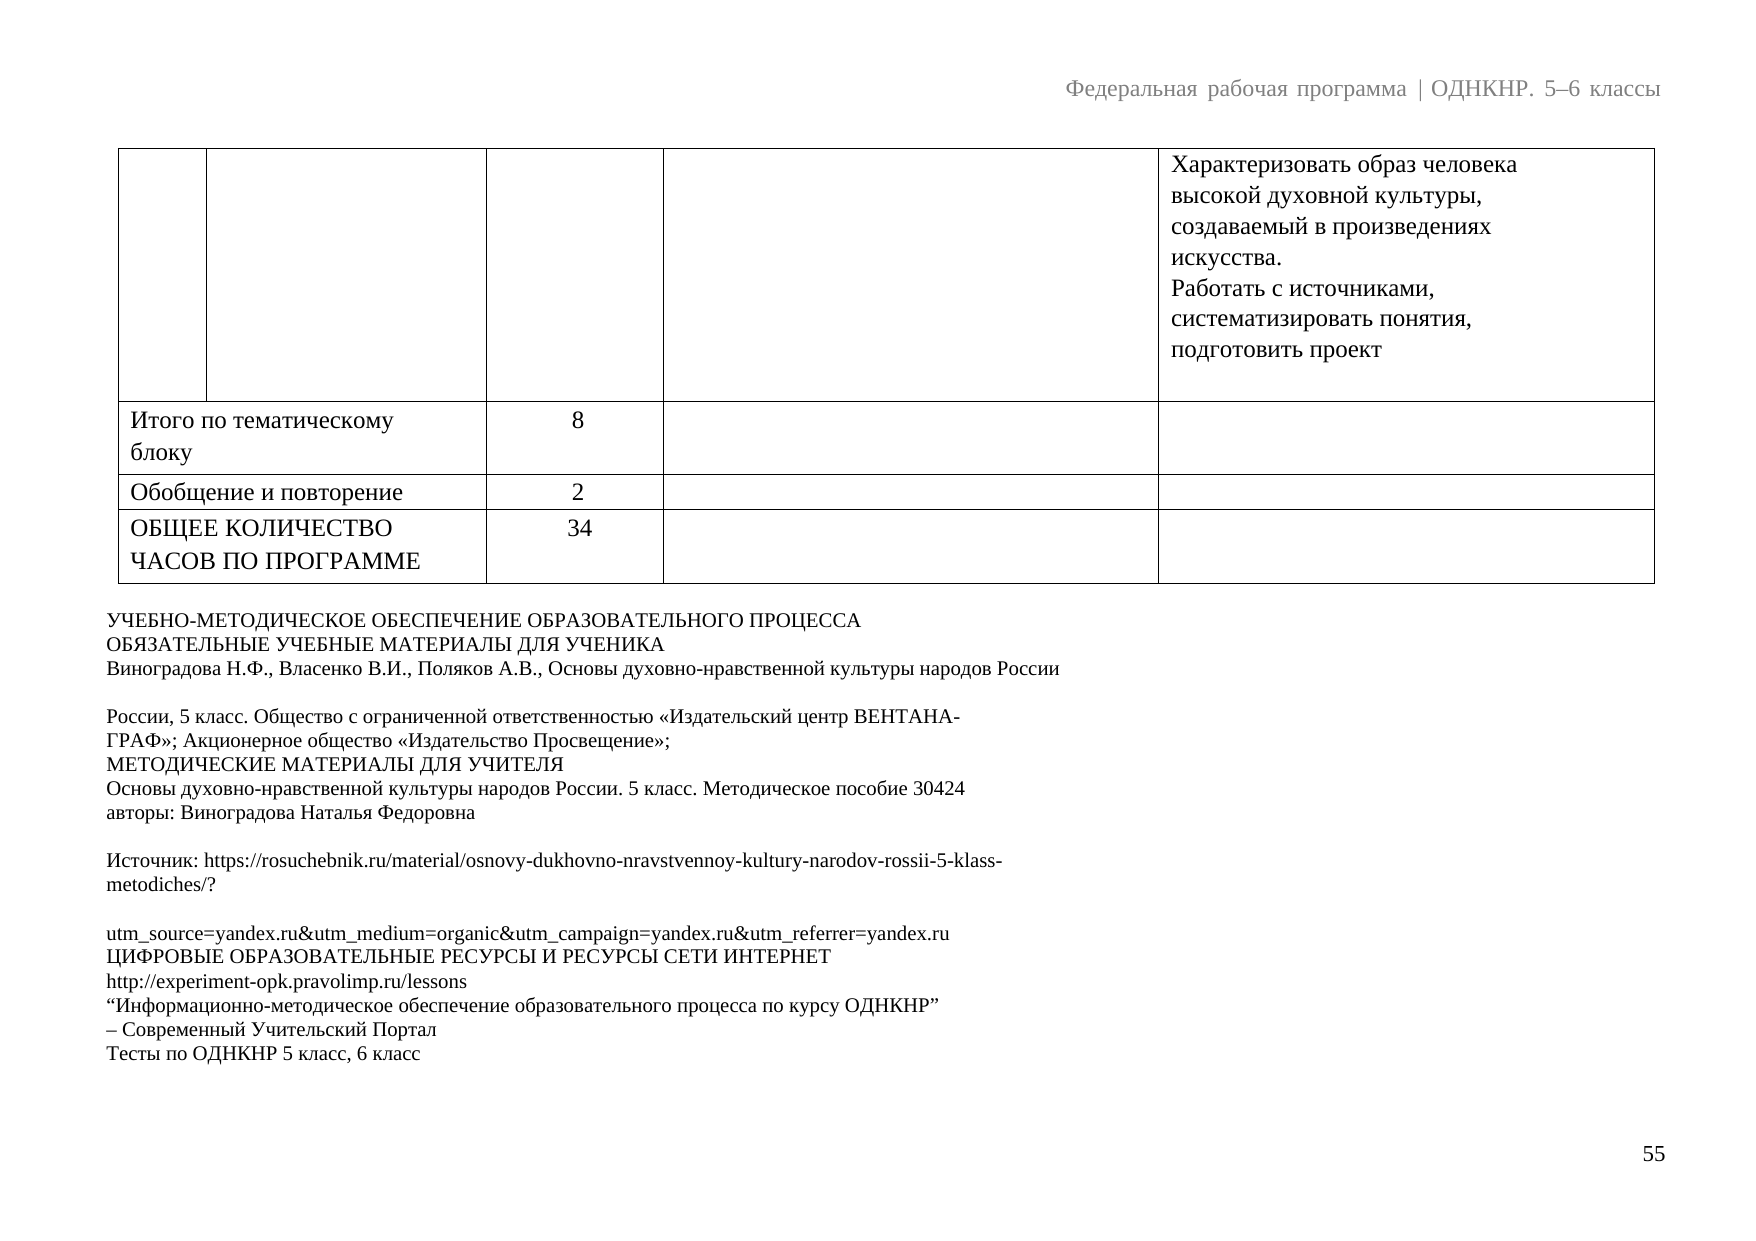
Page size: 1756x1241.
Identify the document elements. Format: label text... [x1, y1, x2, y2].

table_cell Обобщение и повторение [119, 475, 486, 509]
text МЕТОДИЧЕСКИЕ МАТЕРИАЛЫ ДЛЯ УЧИТЕЛЯ [106, 752, 1668, 776]
text ОБЯЗАТЕЛЬНЫЕ УЧЕБНЫЕ МАТЕРИАЛЫ ДЛЯ УЧЕНИКА [106, 632, 1668, 656]
table_cell 34 [487, 510, 663, 582]
table_cell [664, 475, 1158, 509]
table_cell 2 [487, 475, 663, 509]
text ЦИФРОВЫЕ ОБРАЗОВАТЕЛЬНЫЕ РЕСУРСЫ И РЕСУРСЫ СЕТИ ИНТЕРНЕТ [106, 944, 1668, 968]
table_cell 8 [487, 402, 663, 474]
table_cell [1159, 475, 1654, 509]
text России, 5 класс. Общество с ограниченной ответственностью «Издательский центр ВЕНТАНА- [106, 704, 1668, 728]
table_cell [664, 402, 1158, 474]
text авторы: Виноградова Наталья Федоровна [106, 800, 1668, 824]
table_header [487, 149, 663, 401]
text http://experiment-opk.pravolimp.ru/lessons [106, 968, 1668, 993]
text utm_source=yandex.ru&utm_medium=organic&utm_campaign=yandex.ru&utm_referrer=yandex.ru [106, 920, 1668, 944]
table_header [207, 149, 486, 401]
table_cell [1159, 510, 1654, 582]
table_header [119, 149, 206, 401]
text ГРАФ»; Акционерное общество «Издательство Просвещение»; [106, 728, 1668, 752]
text Основы духовно-нравственной культуры народов России. 5 класс. Методическое пособие 30424 [106, 776, 1668, 800]
table_cell Итого по тематическому блоку [119, 402, 486, 474]
text – Современный Учительский Портал [106, 1017, 1668, 1041]
text УЧЕБНО-МЕТОДИЧЕСКОЕ ОБЕСПЕЧЕНИЕ ОБРАЗОВАТЕЛЬНОГО ПРОЦЕССА [106, 608, 1668, 632]
text “Информационно-методическое обеспечение образовательного процесса по курсу ОДНКНР” [106, 993, 1668, 1017]
table_header Характеризовать образ человека высокой духовной культуры, создаваемый в произведениях искусства. Работать с источниками, систематизировать понятия, подготовить проект [1159, 149, 1654, 401]
text Источник: https://rosuchebnik.ru/material/osnovy-dukhovno-nravstvennoy-kultury-narodov-rossii-5-klass- [106, 848, 1668, 872]
table_cell [1159, 402, 1654, 474]
text Виноградова Н.Ф., Власенко В.И., Поляков А.В., Основы духовно-нравственной культуры народов России [106, 656, 1668, 680]
table_header [664, 149, 1158, 401]
text Тесты по ОДНКНР 5 класс, 6 класс [106, 1041, 1668, 1065]
text metodiches/? [106, 872, 1668, 896]
table_cell [664, 510, 1158, 582]
table_cell ОБЩЕЕ КОЛИЧЕСТВО ЧАСОВ ПО ПРОГРАММЕ [119, 510, 486, 582]
